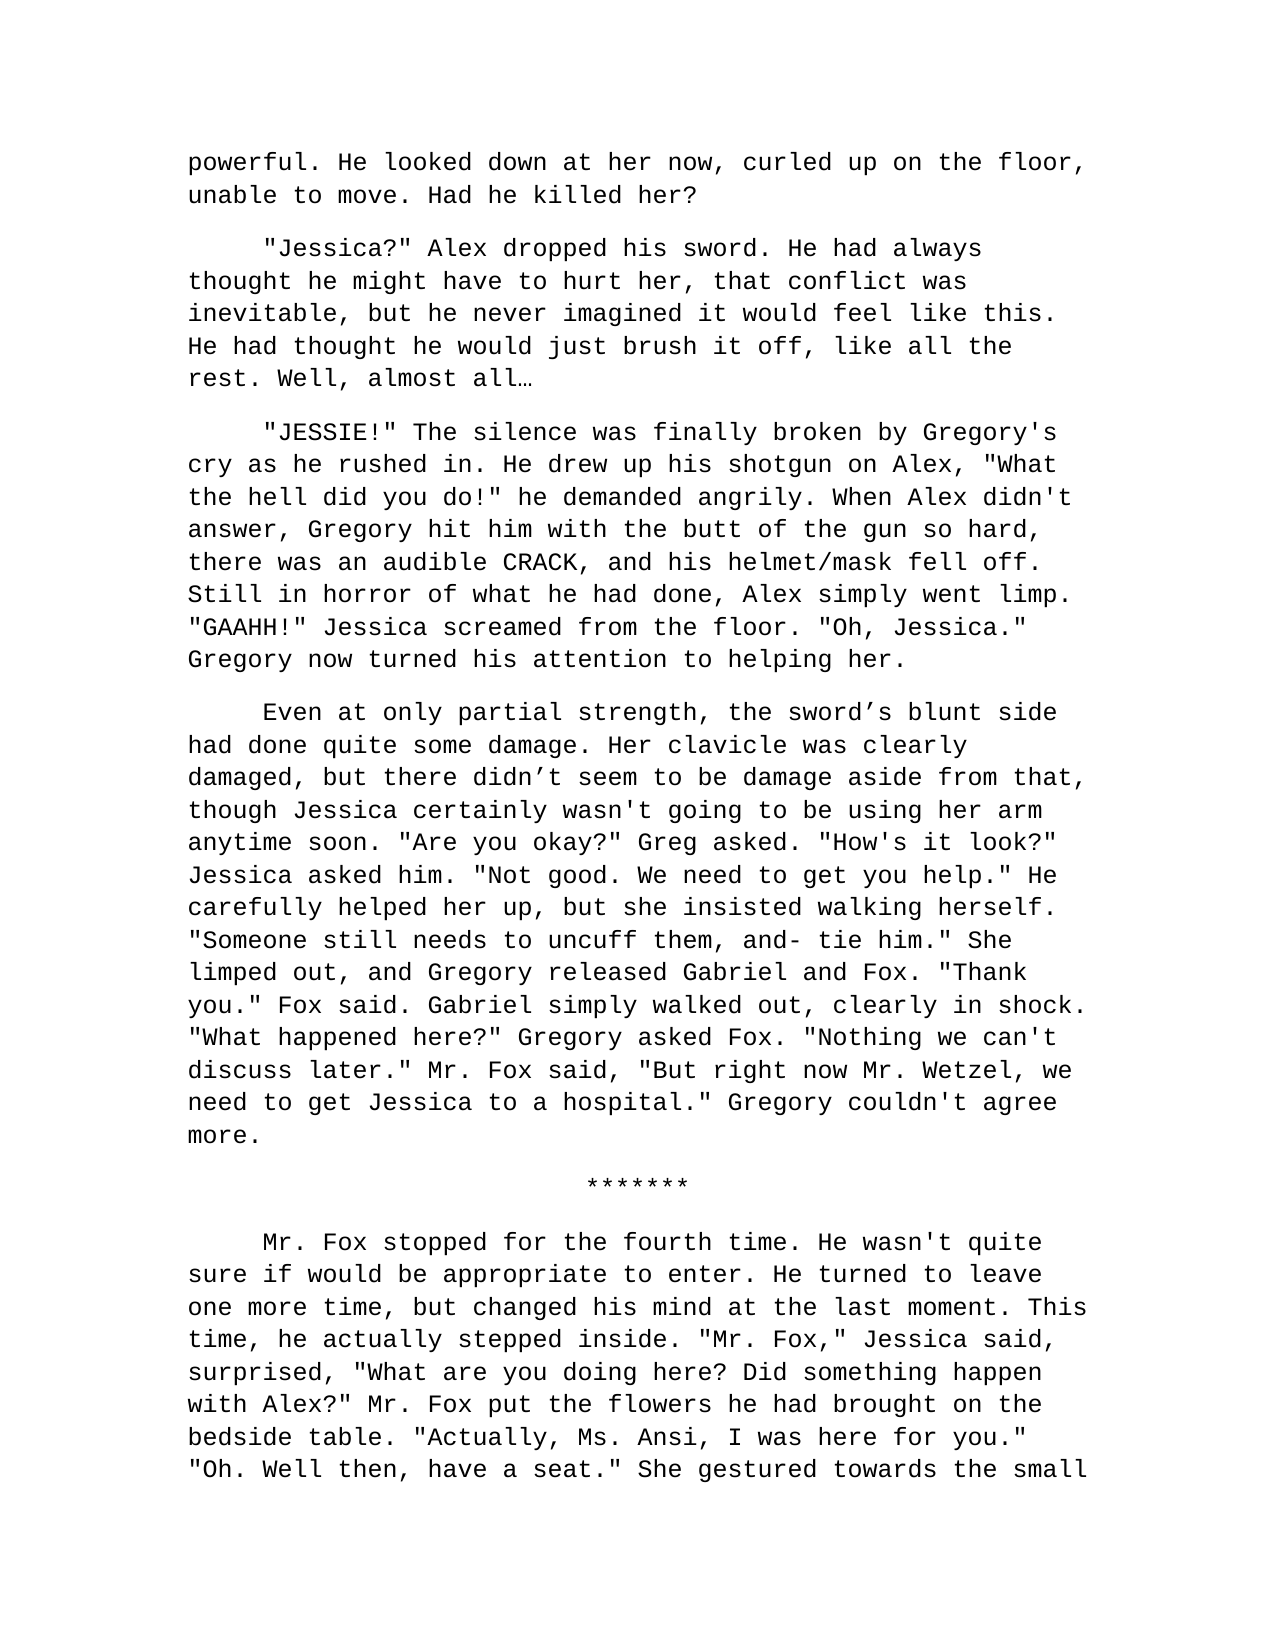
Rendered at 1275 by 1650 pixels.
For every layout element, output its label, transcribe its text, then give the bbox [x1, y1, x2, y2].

text Even at only partial strength, the sword’s blunt side had done quite some damage. Her clavicle was clearly damaged, but there didn’t seem to be damage aside from that, though Jessica certainly wasn't going to be using her arm anytime soon. "Are you okay?" Greg asked. "How's it look?" Jessica asked him. "Not good. We need to get you help." He carefully helped her up, but she insisted walking herself. "Someone still needs to uncuff them, and- tie him." She limped out, and Gregory released Gabriel and Fox. "Thank you." Fox said. Gabriel simply walked out, clearly in shock. "What happened here?" Gregory asked Fox. "Nothing we can't discuss later." Mr. Fox said, "But right now Mr. Wetzel, we need to get Jessica to a hospital." Gregory couldn't agree more. [187, 700, 1087, 1151]
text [187, 1229, 1087, 1485]
text ******* [187, 1176, 1087, 1204]
text "Jessica?" Alex dropped his sword. He had always thought he might have to hurt her, that conflict was inevitable, but he never imagined it would feel like this. He had thought he would just brush it off, like all the rest. Well, almost all… [187, 236, 1087, 394]
text "JESSIE!" The silence was finally broken by Gregory's cry as he rushed in. He drew up his shotgun on Alex, "What the hell did you do!" he demanded angrily. When Alex didn't answer, Gregory hit him with the butt of the gun so hard, there was an audible CRACK, and his helmet/mask fell off. Still in horror of what he had done, Alex simply went limp. "GAAHH!" Jessica screamed from the floor. "Oh, Jessica." Gregory now turned his attention to helping her. [187, 419, 1087, 675]
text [187, 150, 1087, 211]
